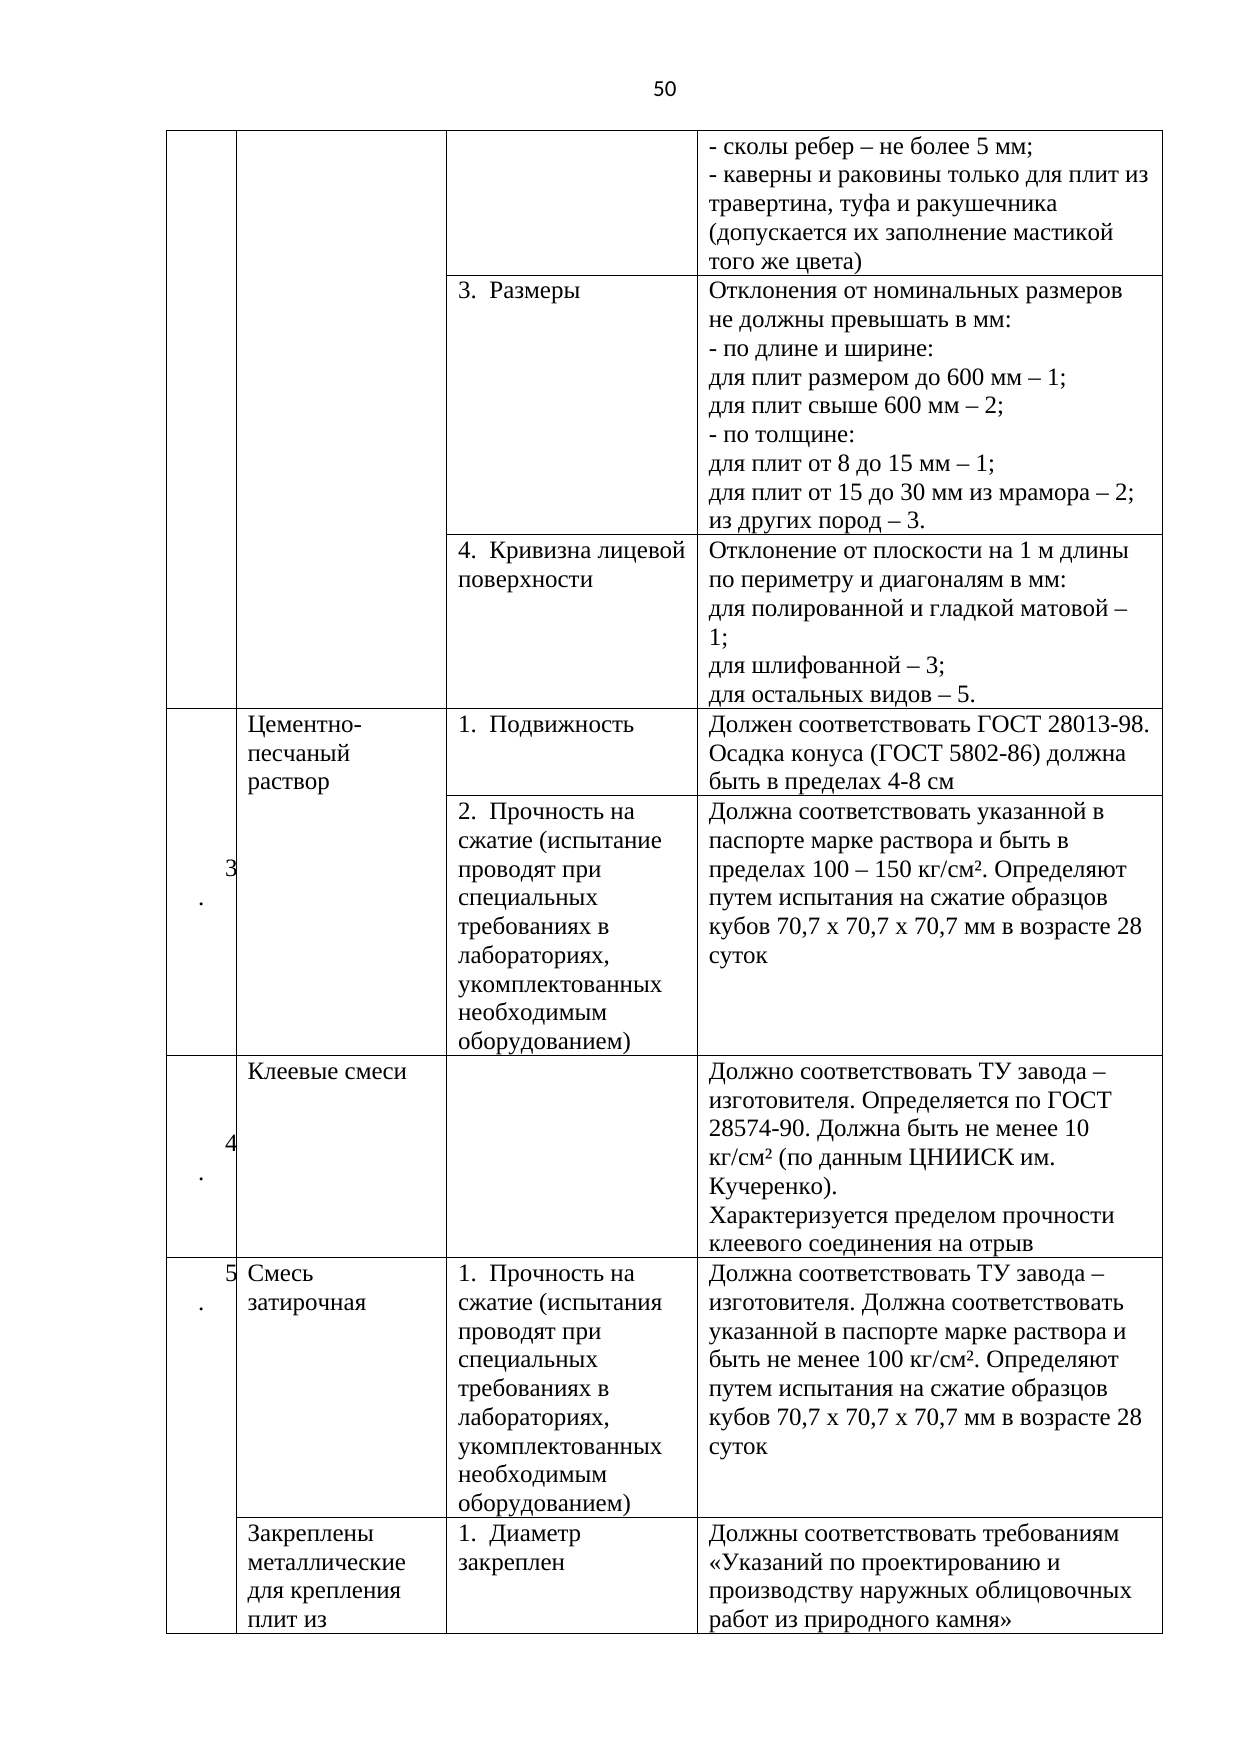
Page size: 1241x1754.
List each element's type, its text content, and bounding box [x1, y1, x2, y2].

table_cell 3. Размеры [447, 276, 697, 534]
table_cell 2. Прочность на сжатие (испытание проводят при специальных требованиях в лабораториях, укомплектованных необходимым оборудованием) [447, 796, 697, 1055]
table_cell 4. Кривизна лицевой поверхности [447, 535, 697, 708]
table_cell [447, 131, 697, 274]
table_cell Клеевые смеси [237, 1056, 446, 1257]
table_cell 4. [167, 1056, 236, 1257]
table_cell [447, 1056, 697, 1257]
table_cell 1. Подвижность [447, 709, 697, 795]
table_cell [447, 1518, 697, 1633]
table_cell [237, 1518, 446, 1633]
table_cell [698, 131, 1162, 274]
table_cell Должна соответствовать указанной в паспорте марке раствора и быть в пределах 100 – 150 кг/см². Определяют путем испытания на сжатие образцов кубов 70,7 х 70,7 х 70,7 мм в возрасте 28 суток [698, 796, 1162, 1055]
table_cell 3. [167, 709, 236, 1055]
table_cell Отклонения от номинальных размеров не должны превышать в мм: - по длине и ширине: для плит размером до 600 мм – 1; для плит свыше 600 мм – 2; - по толщине: для плит от 8 до 15 мм – 1; для плит от 15 до 30 мм из мрамора – 2; из других пород – 3. [698, 276, 1162, 534]
table_cell Должна соответствовать ТУ завода – изготовителя. Должна соответствовать указанной в паспорте марке раствора и быть не менее 100 кг/см². Определяют путем испытания на сжатие образцов кубов 70,7 х 70,7 х 70,7 мм в возрасте 28 суток [698, 1258, 1162, 1517]
table_cell Должно соответствовать ТУ завода – изготовителя. Определяется по ГОСТ 28574-90. Должна быть не менее 10 кг/см² (по данным ЦНИИСК им. Кучеренко). Характеризуется пределом прочности клеевого соединения на отрыв [698, 1056, 1162, 1257]
table_cell Отклонение от плоскости на 1 м длины по периметру и диагоналям в мм: для полированной и гладкой матовой – 1; для шлифованной – 3; для остальных видов – 5. [698, 535, 1162, 708]
table_cell 1. Прочность на сжатие (испытания проводят при специальных требованиях в лабораториях, укомплектованных необходимым оборудованием) [447, 1258, 697, 1517]
table_cell Смесь затирочная [237, 1258, 446, 1517]
table_cell 5. [167, 1258, 236, 1633]
table_cell Должен соответствовать ГОСТ 28013-98. Осадка конуса (ГОСТ 5802-86) должна быть в пределах 4-8 см [698, 709, 1162, 795]
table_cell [698, 1518, 1162, 1633]
table_cell Цементно-песчаный раствор [237, 709, 446, 1055]
